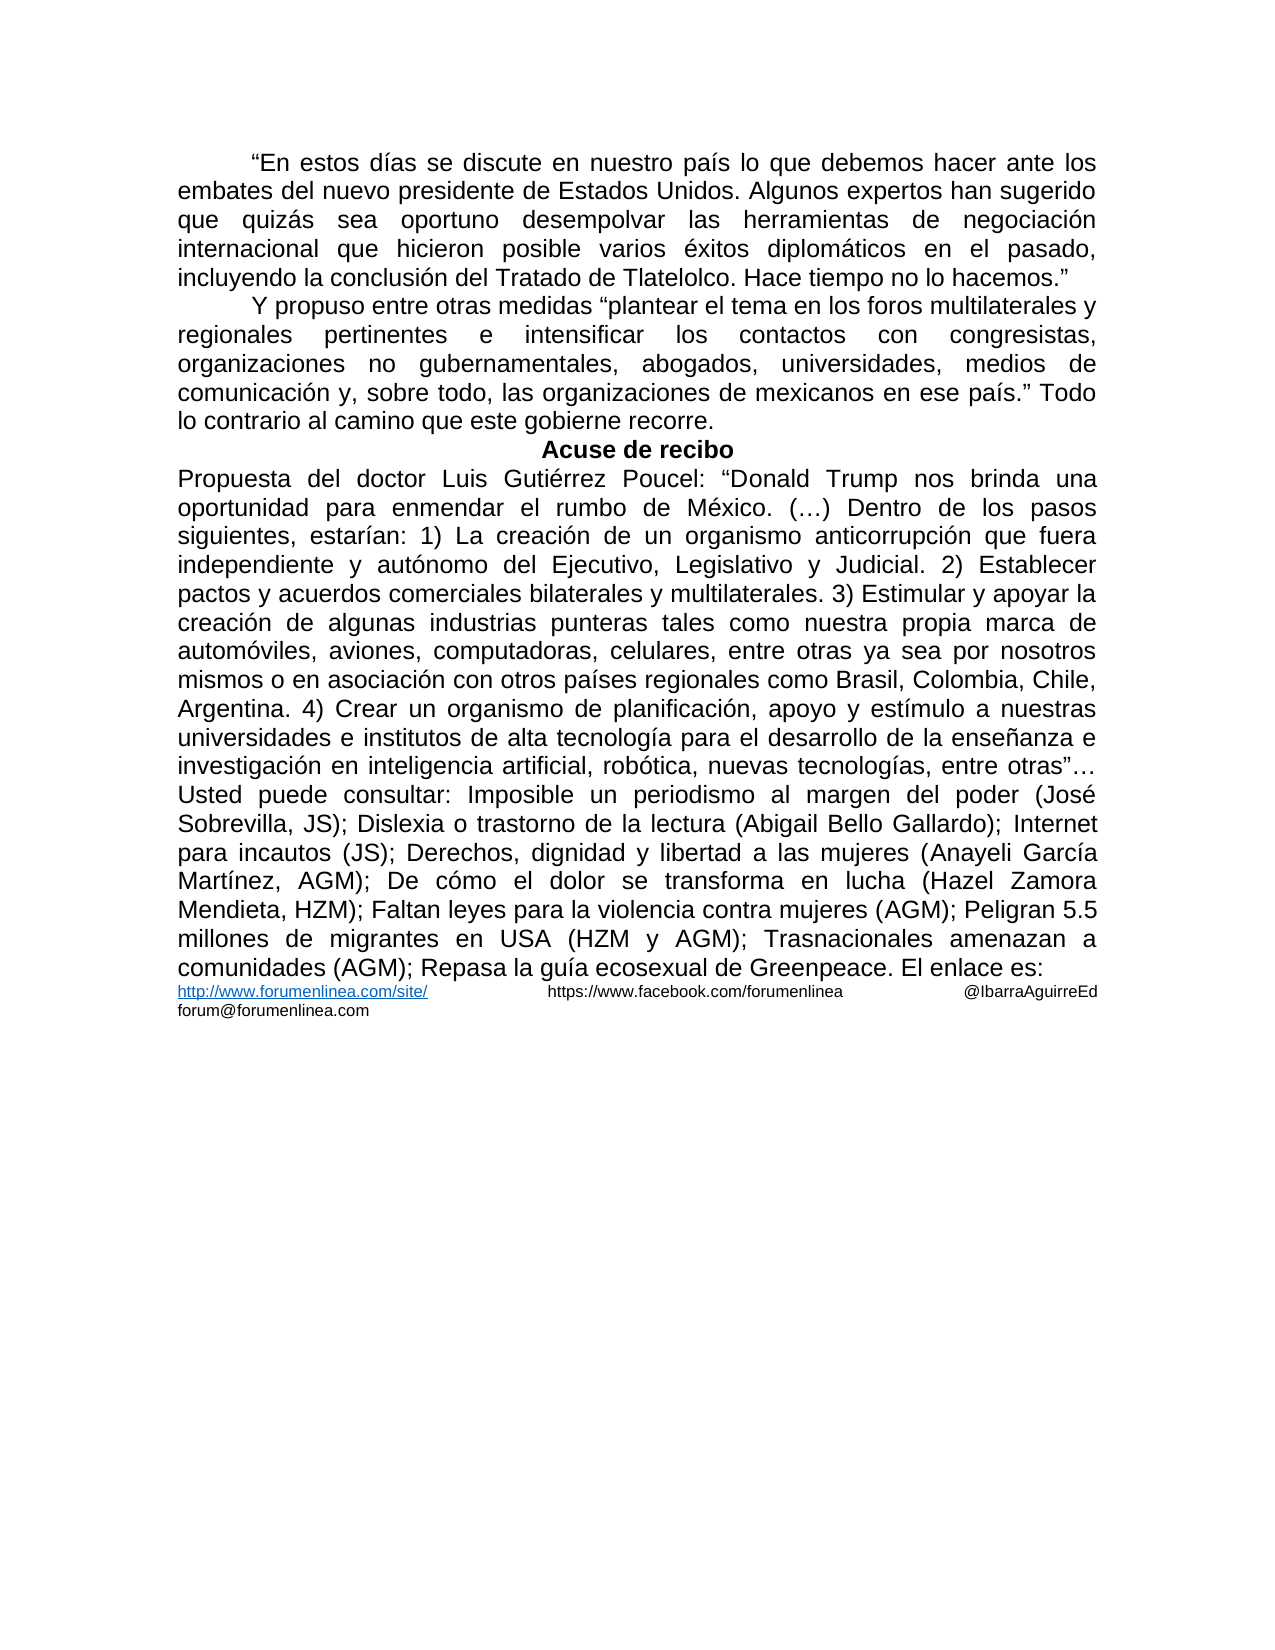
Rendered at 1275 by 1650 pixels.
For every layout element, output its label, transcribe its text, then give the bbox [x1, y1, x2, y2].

text Y propuso entre otras medidas “plantear el tema en los foros multilaterales y regionales pertinentes e intensificar los contactos con congresistas, organizaciones no gubernamentales, abogados, universidades, medios de comunicación y, sobre todo, las organizaciones de mexicanos en ese país.” Todo lo contrario al camino que este gobierne recorre. [177, 291, 1098, 435]
text Acuse de recibo [177, 435, 1098, 464]
text Propuesta del doctor Luis Gutiérrez Poucel: “Donald Trump nos brinda una oportunidad para enmendar el rumbo de México. (…) Dentro de los pasos siguientes, estarían: 1) La creación de un organismo anticorrupción que fuera independiente y autónomo del Ejecutivo, Legislativo y Judicial. 2) Establecer pactos y acuerdos comerciales bilaterales y multilaterales. 3) Estimular y apoyar la creación de algunas industrias punteras tales como nuestra propia marca de automóviles, aviones, computadoras, celulares, entre otras ya sea por nosotros mismos o en asociación con otros países regionales como Brasil, Colombia, Chile, Argentina. 4) Crear un organismo de planificación, apoyo y estímulo a nuestras universidades e institutos de alta tecnología para el desarrollo de la enseñanza e investigación en inteligencia artificial, robótica, nuevas tecnologías, entre otras”… Usted puede consultar: Imposible un periodismo al margen del poder (José Sobrevilla, JS); Dislexia o trastorno de la lectura (Abigail Bello Gallardo); Internet para incautos (JS); Derechos, dignidad y libertad a las mujeres (Anayeli García Martínez, AGM); De cómo el dolor se transforma en lucha (Hazel Zamora Mendieta, HZM); Faltan leyes para la violencia contra mujeres (AGM); Peligran 5.5 millones de migrantes en USA (HZM y AGM); Trasnacionales amenazan a comunidades (AGM); Repasa la guía ecosexual de Greenpeace. El enlace es: [177, 464, 1098, 981]
text “En estos días se discute en nuestro país lo que debemos hacer ante los embates del nuevo presidente de Estados Unidos. Algunos expertos han sugerido que quizás sea oportuno desempolvar las herramientas de negociación internacional que hicieron posible varios éxitos diplomáticos en el pasado, incluyendo la conclusión del Tratado de Tlatelolco. Hace tiempo no lo hacemos.” [177, 148, 1098, 291]
text http://www.forumenlinea.com/site/ https://www.facebook.com/forumenlinea @IbarraAguirreEd forum@forumenlinea.com [177, 981, 1098, 1020]
